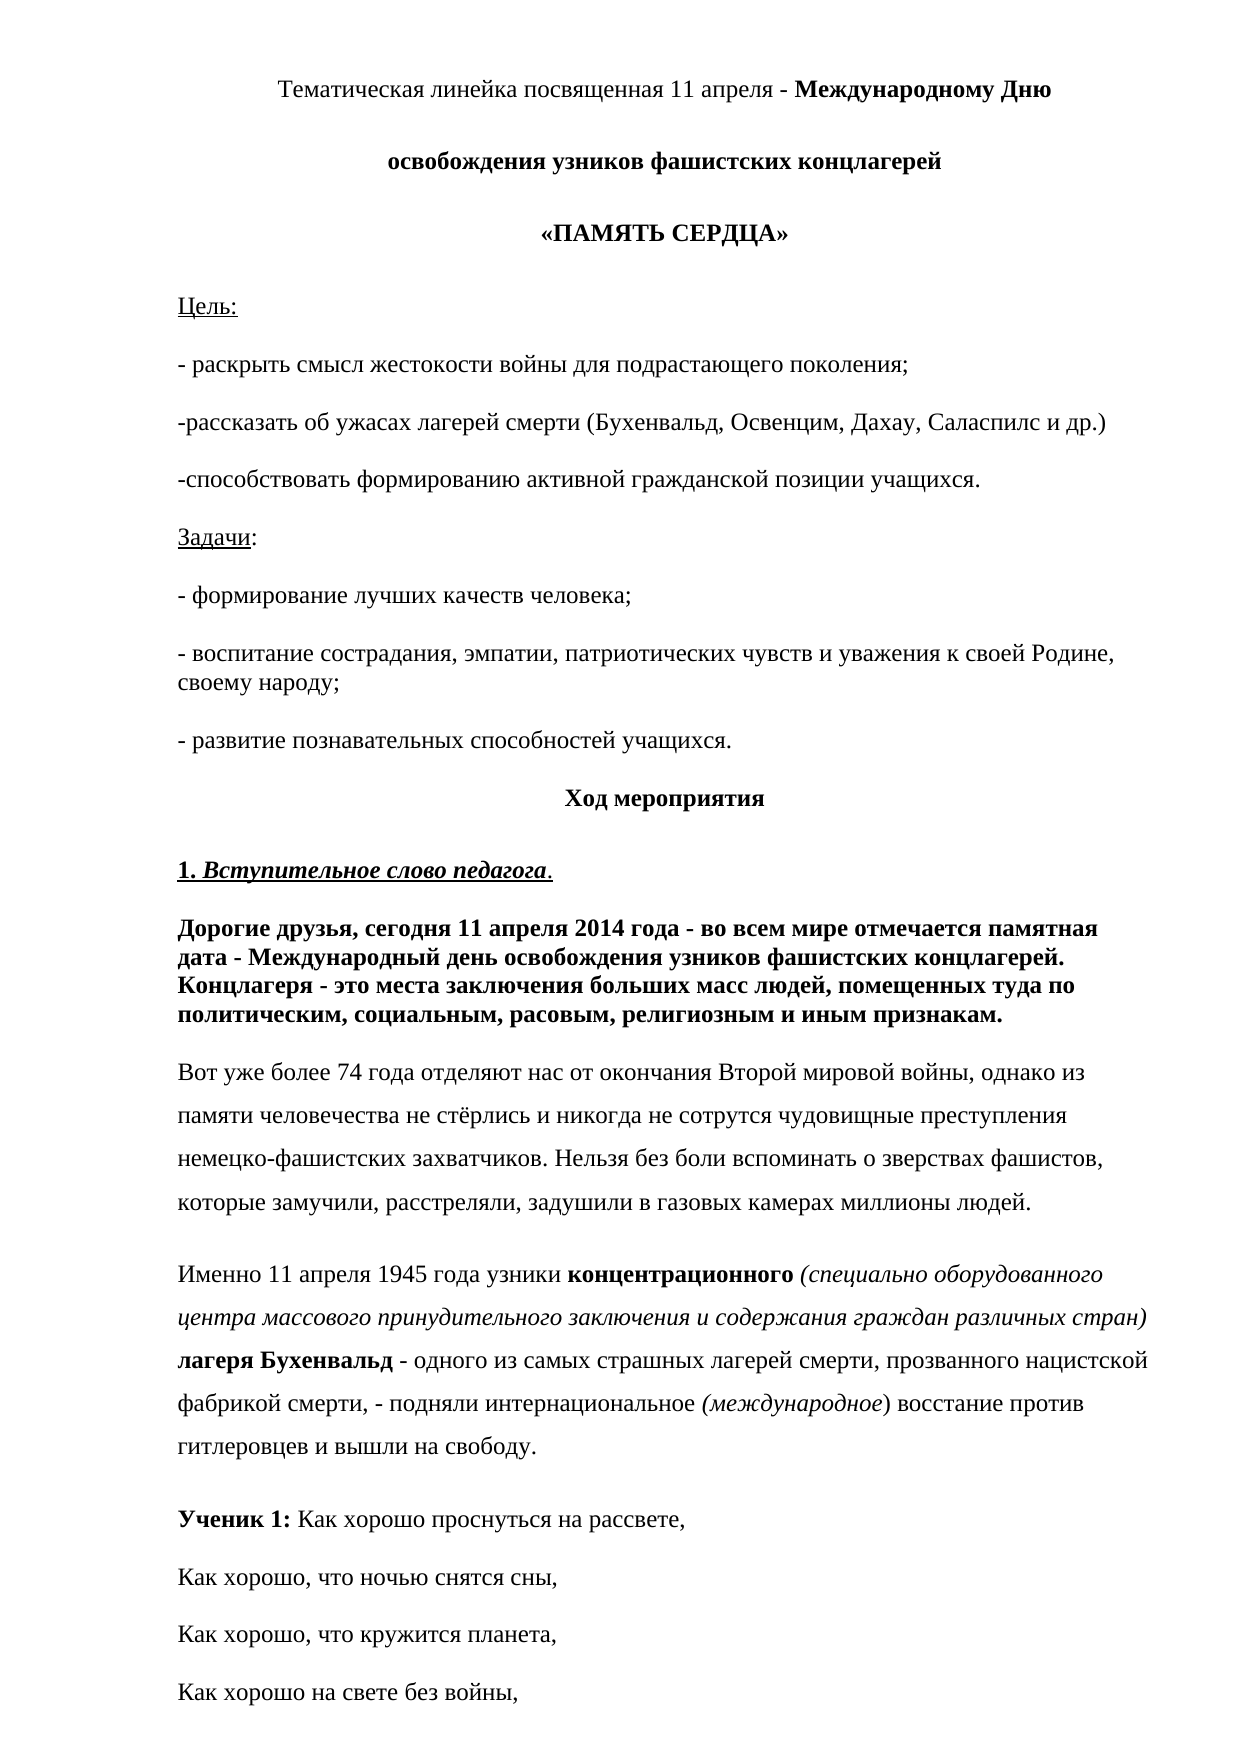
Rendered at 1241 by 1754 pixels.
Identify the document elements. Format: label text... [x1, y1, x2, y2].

text Цель: [177, 291, 1152, 319]
text «ПАМЯТЬ СЕРДЦА» [177, 218, 1152, 247]
text Вот уже более 74 года отделяют нас от окончания Второй мировой войны, однако из памяти человечества не стёрлись и никогда не сотрутся чудовищные преступления немецко-фашистских захватчиков. Нельзя без боли вспоминать о зверствах фашистов, которые замучили, расстреляли, задушили в газовых камерах миллионы людей. [177, 1057, 1152, 1215]
text Как хорошо, что кружится планета, [177, 1619, 1152, 1648]
text - формирование лучших качеств человека; [177, 580, 1152, 609]
text Дорогие друзья, сегодня 11 апреля 2014 года - во всем мире отмечается памятная дата - Международный день освобождения узников фашистских концлагерей. Концлагеря - это места заключения больших масс людей, помещенных туда по политическим, социальным, расовым, религиозным и иным признакам. [177, 913, 1152, 1028]
text 1. Вступительное слово педагога. [177, 855, 1152, 884]
text -способствовать формированию активной гражданской позиции учащихся. [177, 464, 1152, 493]
text - раскрыть смысл жестокости войны для подрастающего поколения; [177, 349, 1152, 377]
text Как хорошо на свете без войны, [177, 1677, 1152, 1706]
text Ход мероприятия [177, 783, 1152, 812]
text - воспитание сострадания, эмпатии, патриотических чувств и уважения к своей Родине, своему народу; [177, 638, 1152, 696]
text Задачи: [177, 522, 1152, 551]
text освобождения узников фашистских концлагерей [177, 146, 1152, 175]
text Именно 11 апреля 1945 года узники концентрационного (специально оборудованного центра массового принудительного заключения и содержания граждан различных стран) лагеря Бухенвальд - одного из самых страшных лагерей смерти, прозванного нацистской фабрикой смерти, - подняли интернациональное (международное) восстание против гитлеровцев и вышли на свободу. [177, 1259, 1152, 1460]
text Как хорошо, что ночью снятся сны, [177, 1562, 1152, 1590]
text - развитие познавательных способностей учащихся. [177, 725, 1152, 754]
text Тематическая линейка посвященная 11 апреля - Международному Дню [177, 74, 1152, 103]
text -рассказать об ужасах лагерей смерти (Бухенвальд, Освенцим, Дахау, Саласпилс и др.) [177, 407, 1152, 435]
text Ученик 1: Как хорошо проснуться на рассвете, [177, 1504, 1152, 1532]
